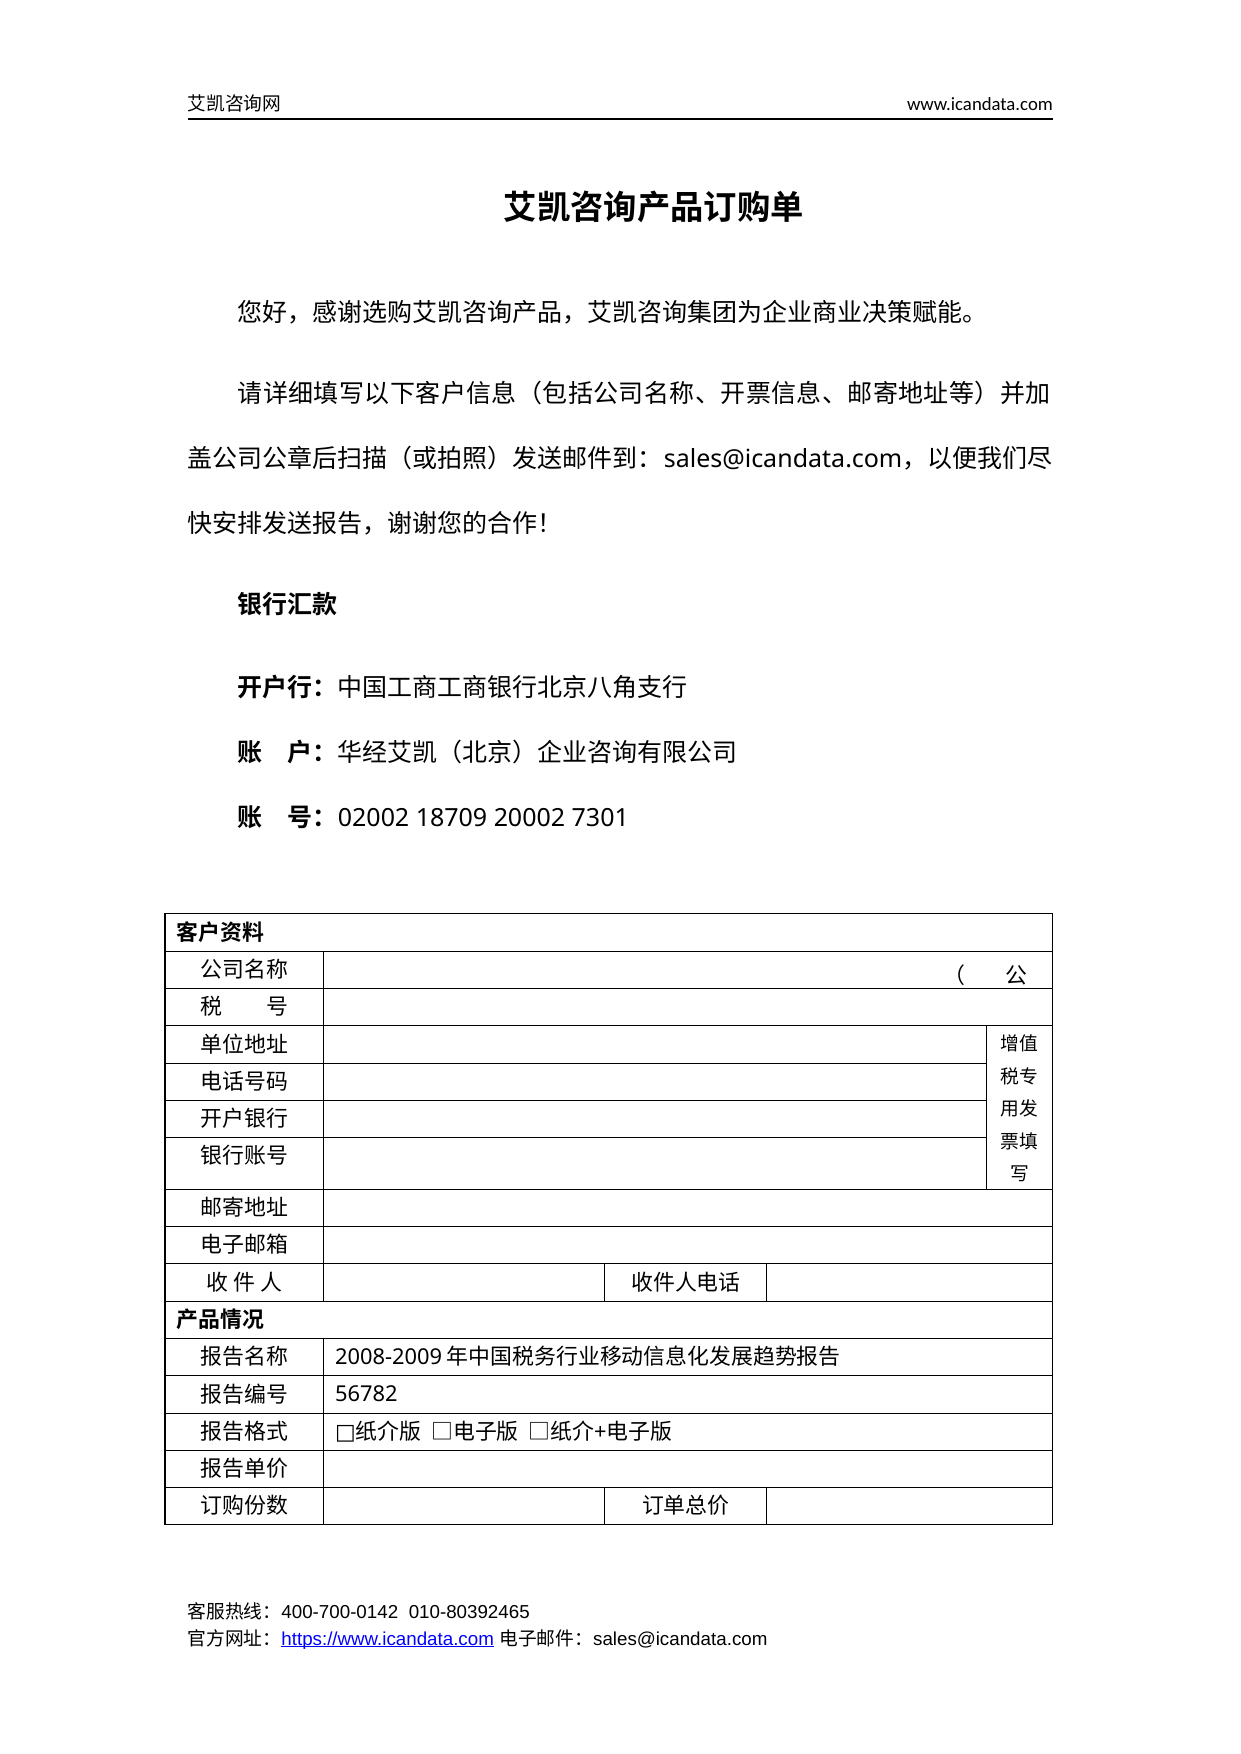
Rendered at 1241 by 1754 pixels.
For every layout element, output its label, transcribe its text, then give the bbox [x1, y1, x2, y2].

table_cell 邮寄地址 [166, 1190, 323, 1226]
table_cell [324, 1451, 1052, 1487]
table_cell □纸介版 □电子版 □纸介+电子版 [324, 1414, 1052, 1450]
table_header 客户资料 [166, 914, 1052, 951]
table_cell 订单总价 [605, 1488, 766, 1524]
table_cell [324, 1138, 986, 1189]
table_cell [324, 1264, 604, 1301]
text 开户行：中国工商工商银行北京八角支行 [187, 653, 1053, 718]
table_cell 56782 [324, 1376, 1052, 1412]
table_cell [767, 1264, 1052, 1301]
table_cell [324, 1026, 986, 1062]
table_cell [324, 952, 1052, 988]
table_cell [324, 1227, 1052, 1263]
table_cell 报告单价 [166, 1451, 323, 1487]
table_cell 订购份数 [166, 1488, 323, 1524]
table_cell 报告名称 [166, 1339, 323, 1375]
table_cell 银行账号 [166, 1138, 323, 1189]
text 账 号：02002 18709 20002 7301 [187, 783, 1053, 848]
table_cell 2008-2009年中国税务行业移动信息化发展趋势报告 [324, 1339, 1052, 1375]
text 请详细填写以下客户信息（包括公司名称、开票信息、邮寄地址等）并加盖公司公章后扫描（或拍照）发送邮件到：sales@icandata.com，以便我们尽快安排发送报告，谢谢您的合作！ [187, 359, 1053, 554]
table_cell [324, 1101, 986, 1137]
table_cell [324, 1064, 986, 1100]
text 账 户：华经艾凯（北京）企业咨询有限公司 [187, 718, 1053, 783]
text 您好，感谢选购艾凯咨询产品，艾凯咨询集团为企业商业决策赋能。 [187, 278, 1053, 343]
table_cell 报告格式 [166, 1414, 323, 1450]
text 艾凯咨询产品订购单 [187, 172, 1053, 237]
table_cell 单位地址 [166, 1026, 323, 1062]
table_cell 电子邮箱 [166, 1227, 323, 1263]
table_cell 电话号码 [166, 1064, 323, 1100]
table_cell [324, 1190, 1052, 1226]
table_cell 增值税专用发票填写 [987, 1026, 1052, 1189]
table_cell 开户银行 [166, 1101, 323, 1137]
table_cell 公司名称 [166, 952, 323, 988]
table_cell 产品情况 [166, 1302, 1052, 1338]
table_cell [324, 1488, 604, 1524]
table_cell 收 件 人 [166, 1264, 323, 1301]
table_cell 税 号 [166, 989, 323, 1025]
table_cell [767, 1488, 1052, 1524]
table_cell 报告编号 [166, 1376, 323, 1412]
table_cell [324, 989, 1052, 1025]
table_cell 收件人电话 [605, 1264, 766, 1301]
text 银行汇款 [187, 570, 1053, 635]
